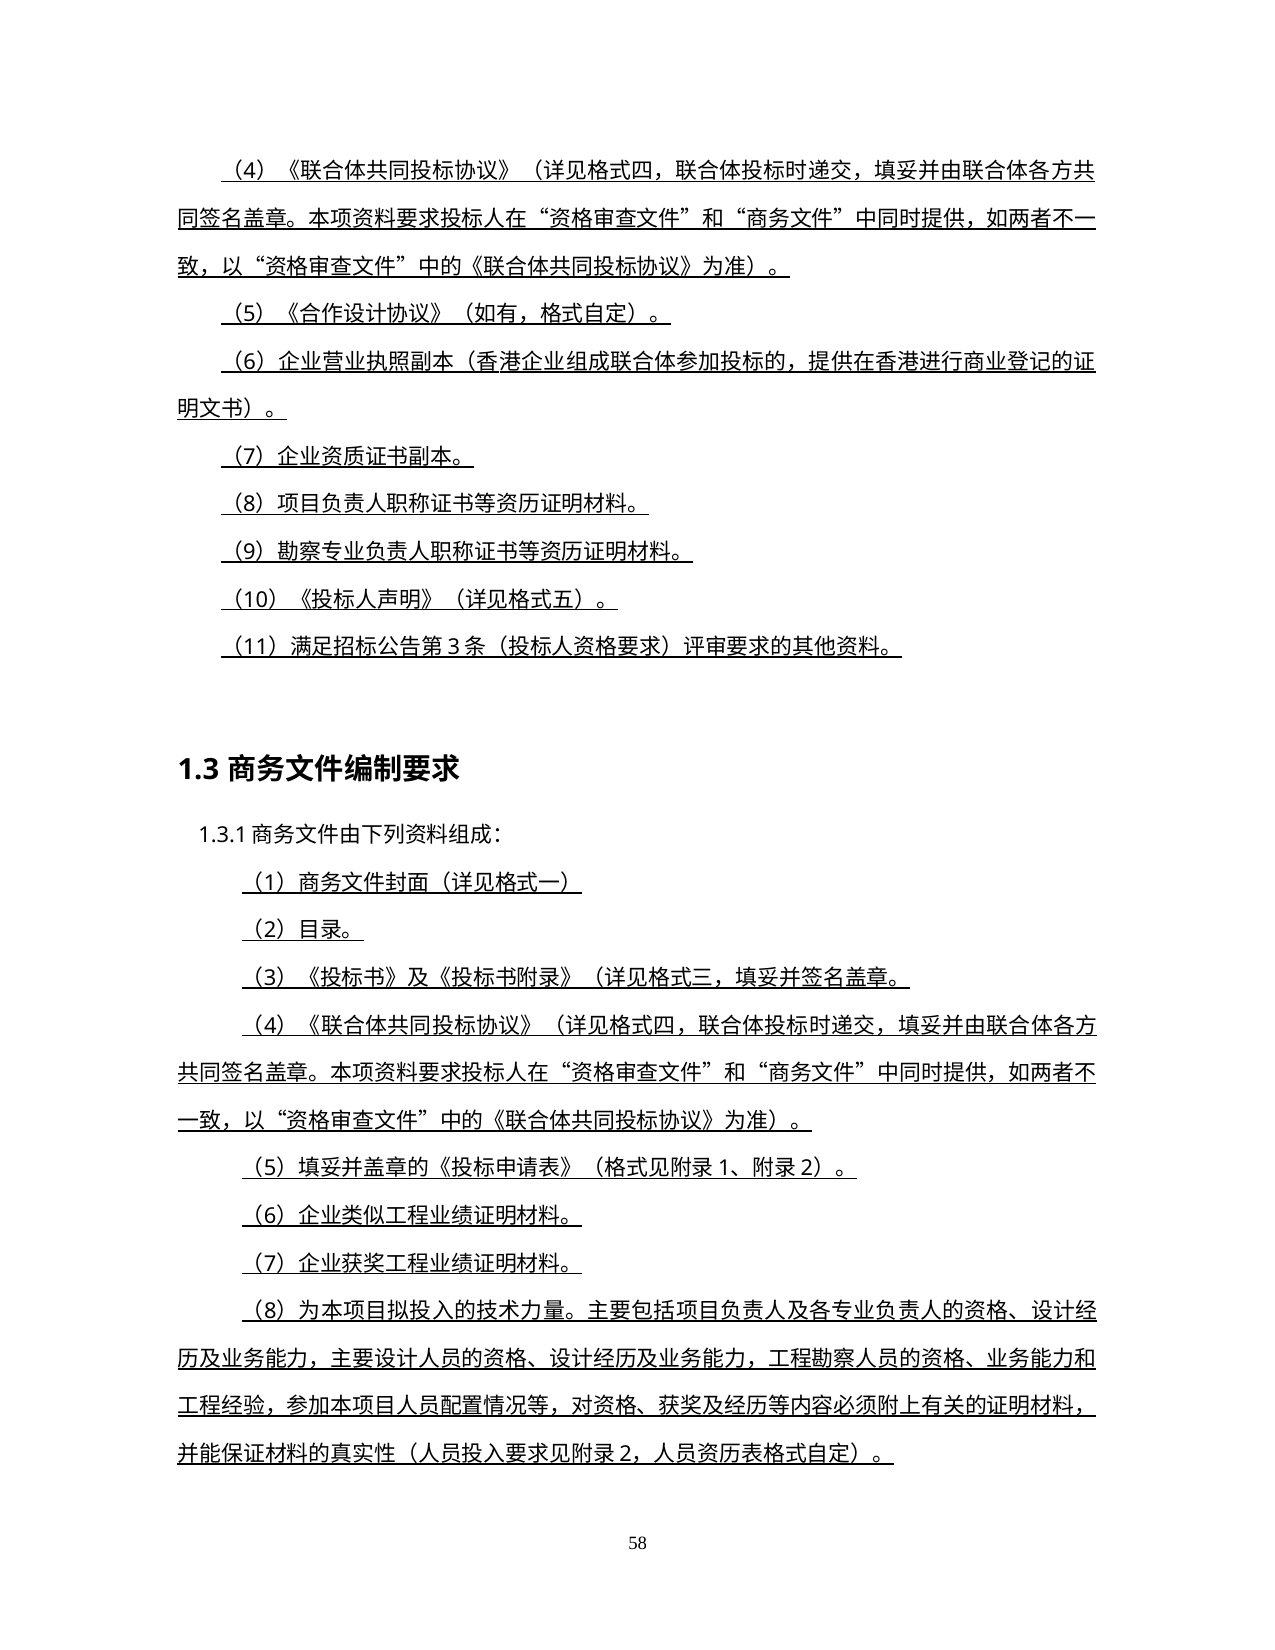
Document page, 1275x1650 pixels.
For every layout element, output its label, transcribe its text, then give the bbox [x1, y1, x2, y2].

text （5）《合作设计协议》（如有，格式自定）。 [177, 296, 1098, 328]
text （6）企业类似工程业绩证明材料。 [177, 1198, 1098, 1230]
text （5）填妥并盖章的《投标申请表》（格式见附录1、附录2）。 [177, 1150, 1098, 1182]
text （4）《联合体共同投标协议》（详见格式四，联合体投标时递交，填妥并由联合体各方共同签名盖章。本项资料要求投标人在“资格审查文件”和“商务文件”中同时提供，如两者不一致，以“资格审查文件”中的《联合体共同投标协议》为准）。 [177, 153, 1098, 280]
text （11）满足招标公告第3条（投标人资格要求）评审要求的其他资料。 [177, 629, 1098, 661]
text （8）项目负责人职称证书等资历证明材料。 [177, 486, 1098, 518]
subtitle 1.3 商务文件编制要求 [177, 749, 1098, 788]
text （7）企业资质证书副本。 [177, 439, 1098, 471]
text （4）《联合体共同投标协议》（详见格式四，联合体投标时递交，填妥并由联合体各方共同签名盖章。本项资料要求投标人在“资格审查文件”和“商务文件”中同时提供，如两者不一致，以“资格审查文件”中的《联合体共同投标协议》为准）。 [177, 1008, 1098, 1134]
text （8）为本项目拟投入的技术力量。主要包括项目负责人及各专业负责人的资格、设计经历及业务能力，主要设计人员的资格、设计经历及业务能力，工程勘察人员的资格、业务能力和工程经验，参加本项目人员配置情况等，对资格、获奖及经历等内容必须附上有关的证明材料，并能保证材料的真实性（人员投入要求见附录2，人员资历表格式自定）。 [177, 1293, 1098, 1467]
text （9）勘察专业负责人职称证书等资历证明材料。 [177, 534, 1098, 566]
text （1）商务文件封面（详见格式一） [177, 865, 1098, 897]
text （10）《投标人声明》（详见格式五）。 [177, 582, 1098, 613]
text （2）目录。 [177, 912, 1098, 944]
text （3）《投标书》及《投标书附录》（详见格式三，填妥并签名盖章。 [177, 960, 1098, 992]
text （6）企业营业执照副本（香港企业组成联合体参加投标的，提供在香港进行商业登记的证明文书）。 [177, 344, 1098, 423]
text 1.3.1商务文件由下列资料组成： [177, 817, 1098, 849]
text （7）企业获奖工程业绩证明材料。 [177, 1246, 1098, 1277]
